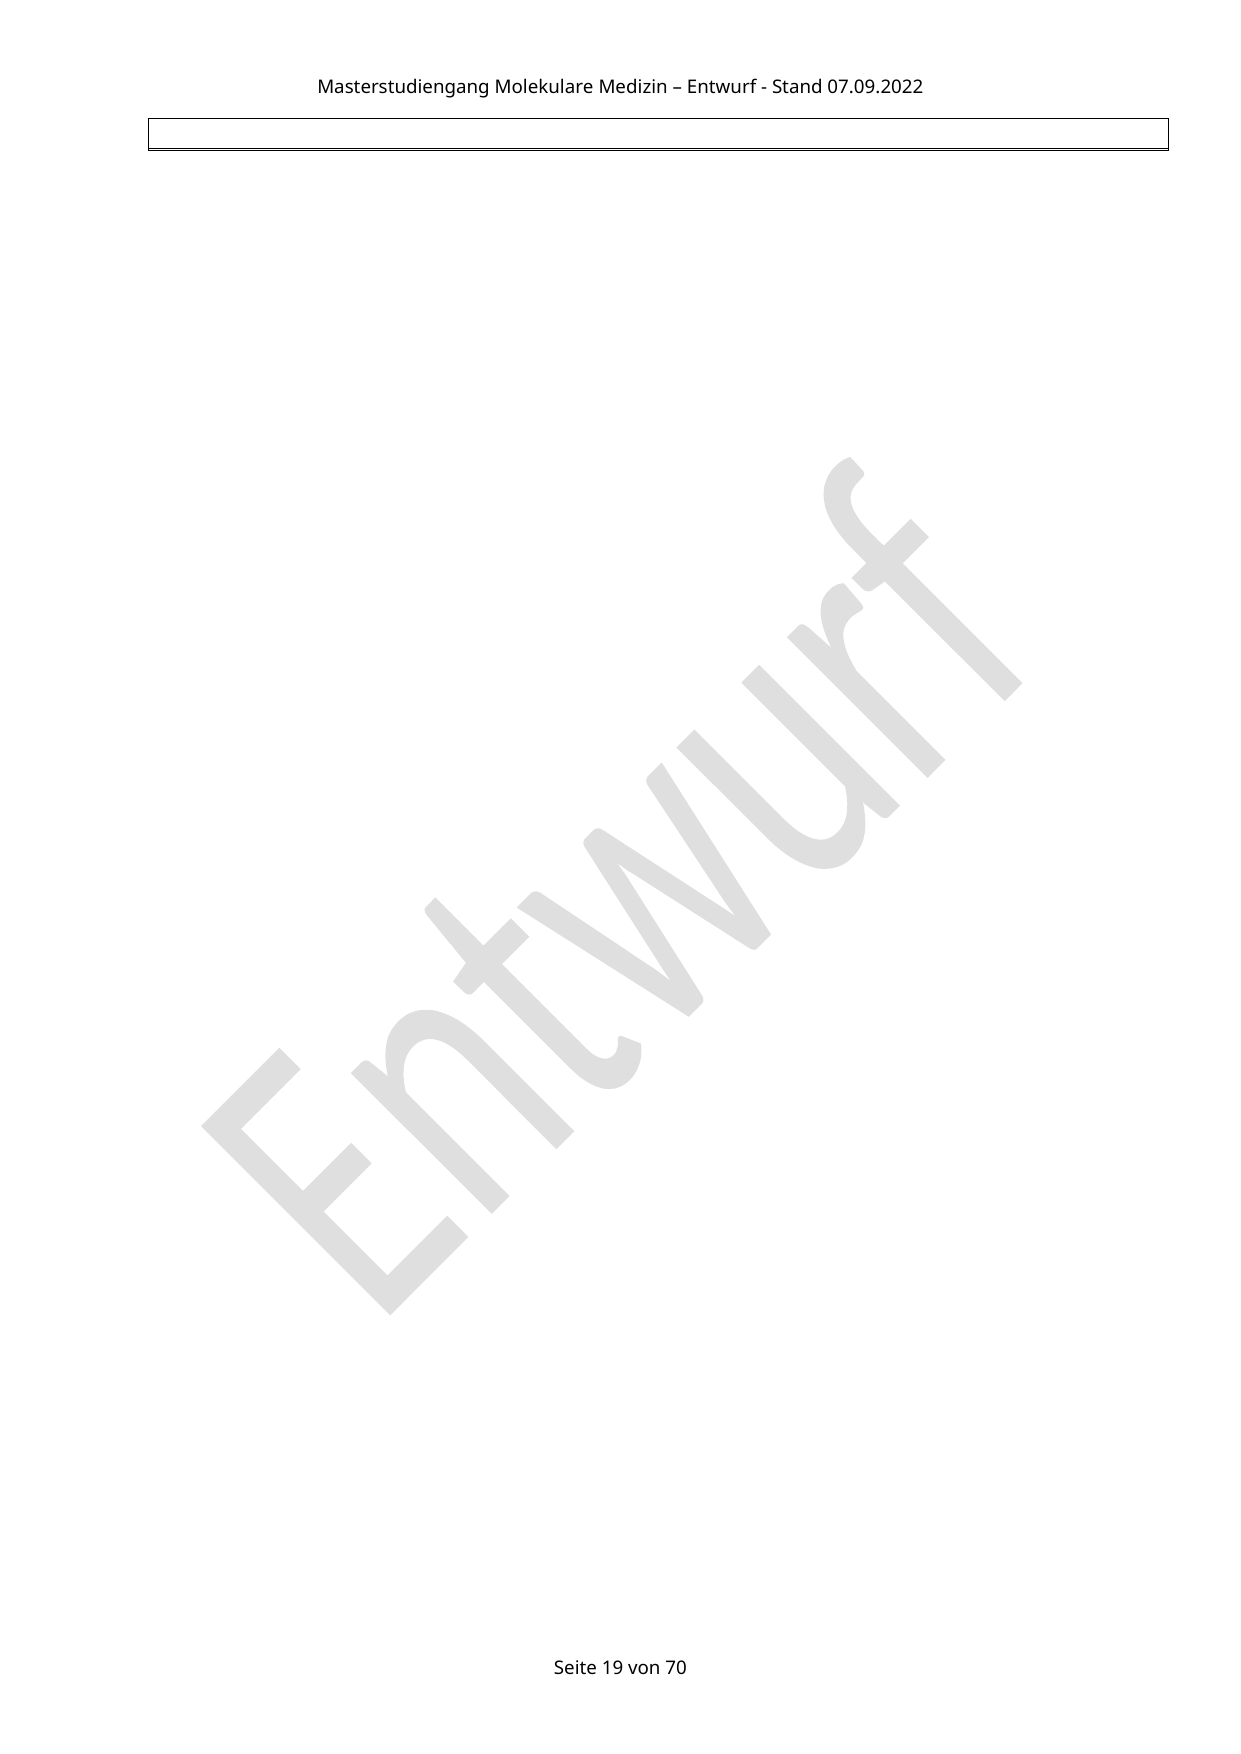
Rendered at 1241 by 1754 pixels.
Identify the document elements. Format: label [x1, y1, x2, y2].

table_cell [149, 119, 1168, 148]
